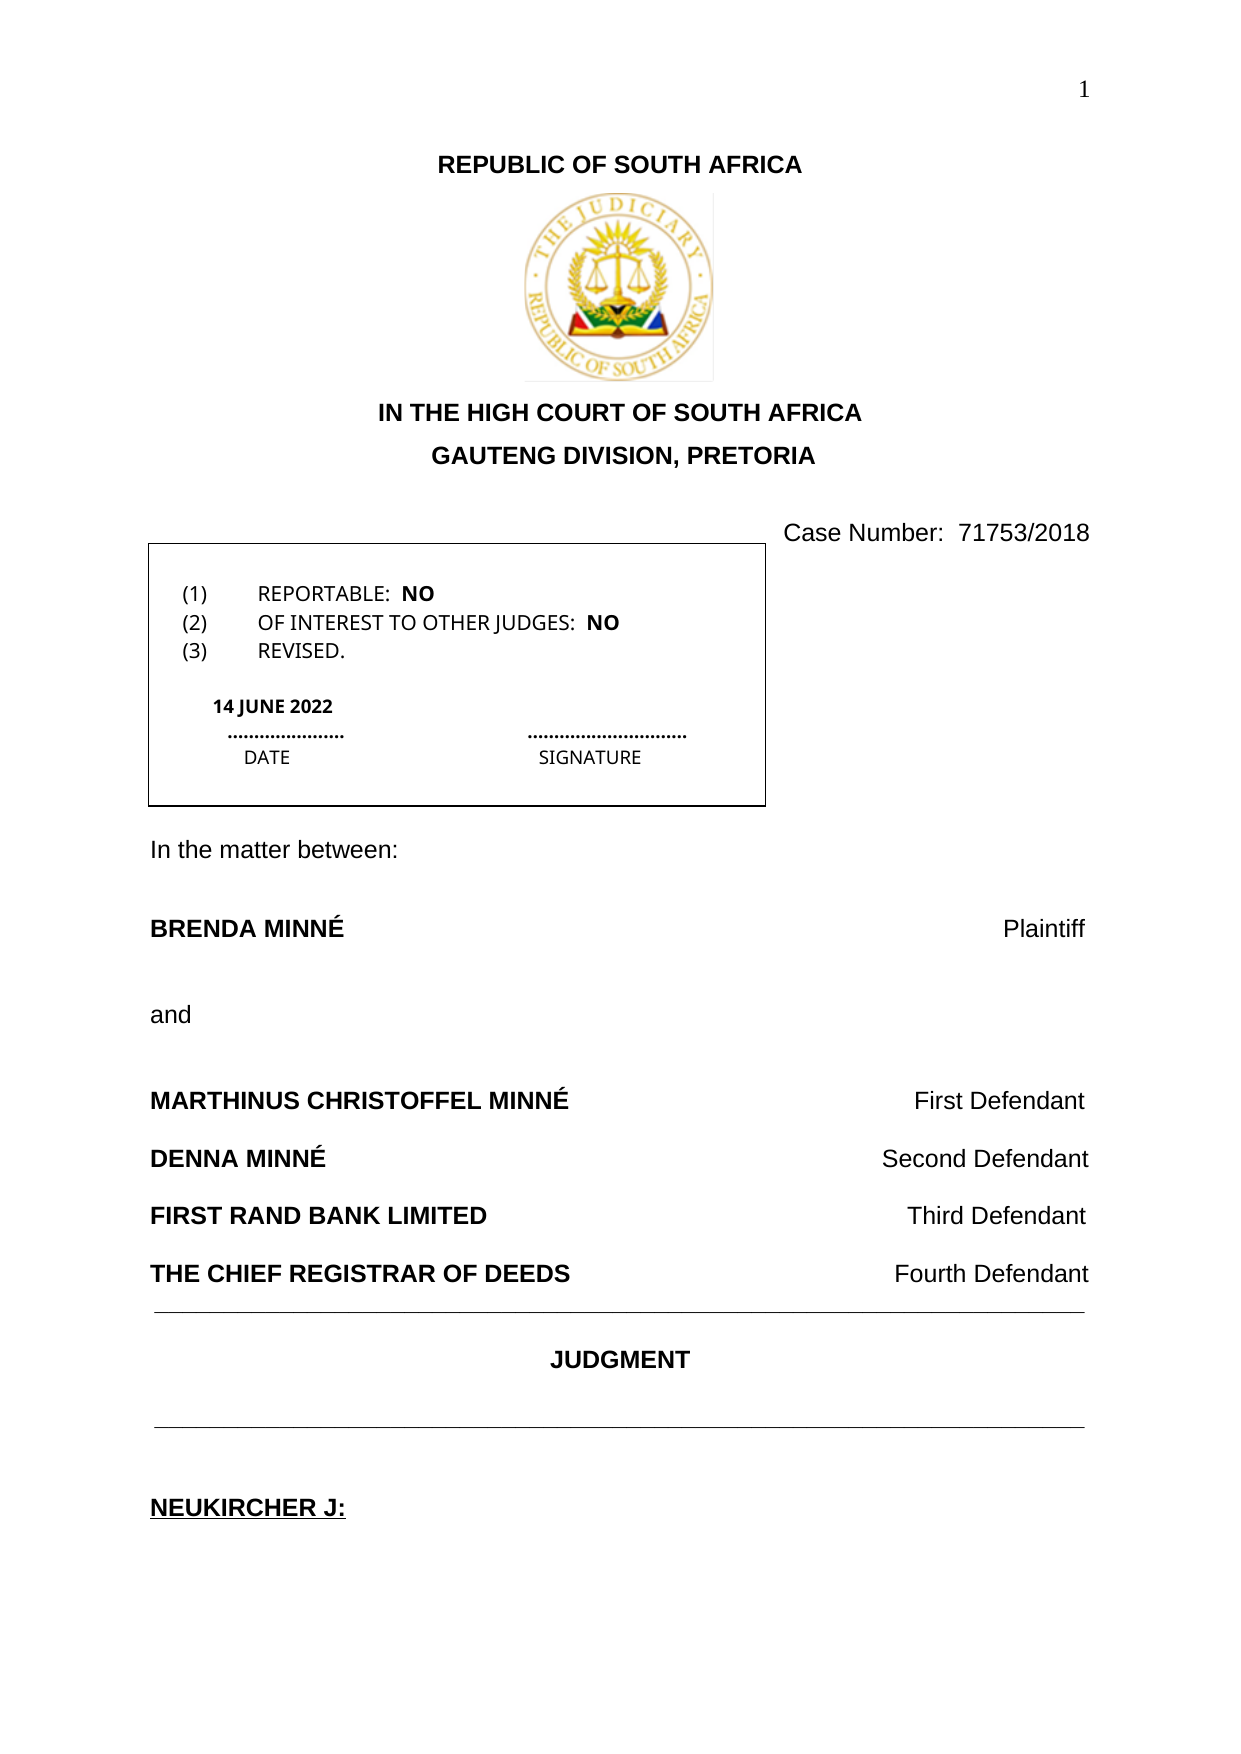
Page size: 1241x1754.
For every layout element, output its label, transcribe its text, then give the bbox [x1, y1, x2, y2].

text JUDGMENT [150, 1345, 1090, 1374]
picture [524, 193, 716, 384]
text THE CHIEF REGISTRAR OF DEEDS Fourth Defendant [150, 1259, 1090, 1287]
text FIRST RAND BANK LIMITED Third Defendant [150, 1201, 1090, 1230]
text REPUBLIC OF SOUTH AFRICA [150, 150, 1090, 179]
list Case Number: 71753/2018 [150, 518, 1090, 546]
text NEUKIRCHER J: [150, 1493, 1090, 1522]
text and [150, 1000, 1090, 1029]
text GAUTENG DIVISION, PRETORIA [150, 441, 1090, 470]
text ___________________________________________________________________ [150, 1402, 1090, 1431]
text IN THE HIGH COURT OF SOUTH AFRICA [150, 398, 1090, 427]
text In the matter between: [150, 834, 1090, 863]
text ___________________________________________________________________ [150, 1287, 1090, 1316]
text DENNA MINNÉ Second Defendant [150, 1144, 1090, 1172]
text MARTHINUS CHRISTOFFEL MINNÉ First Defendant [150, 1086, 1090, 1144]
text BRENDA MINNÉ Plaintiff [150, 914, 1090, 942]
